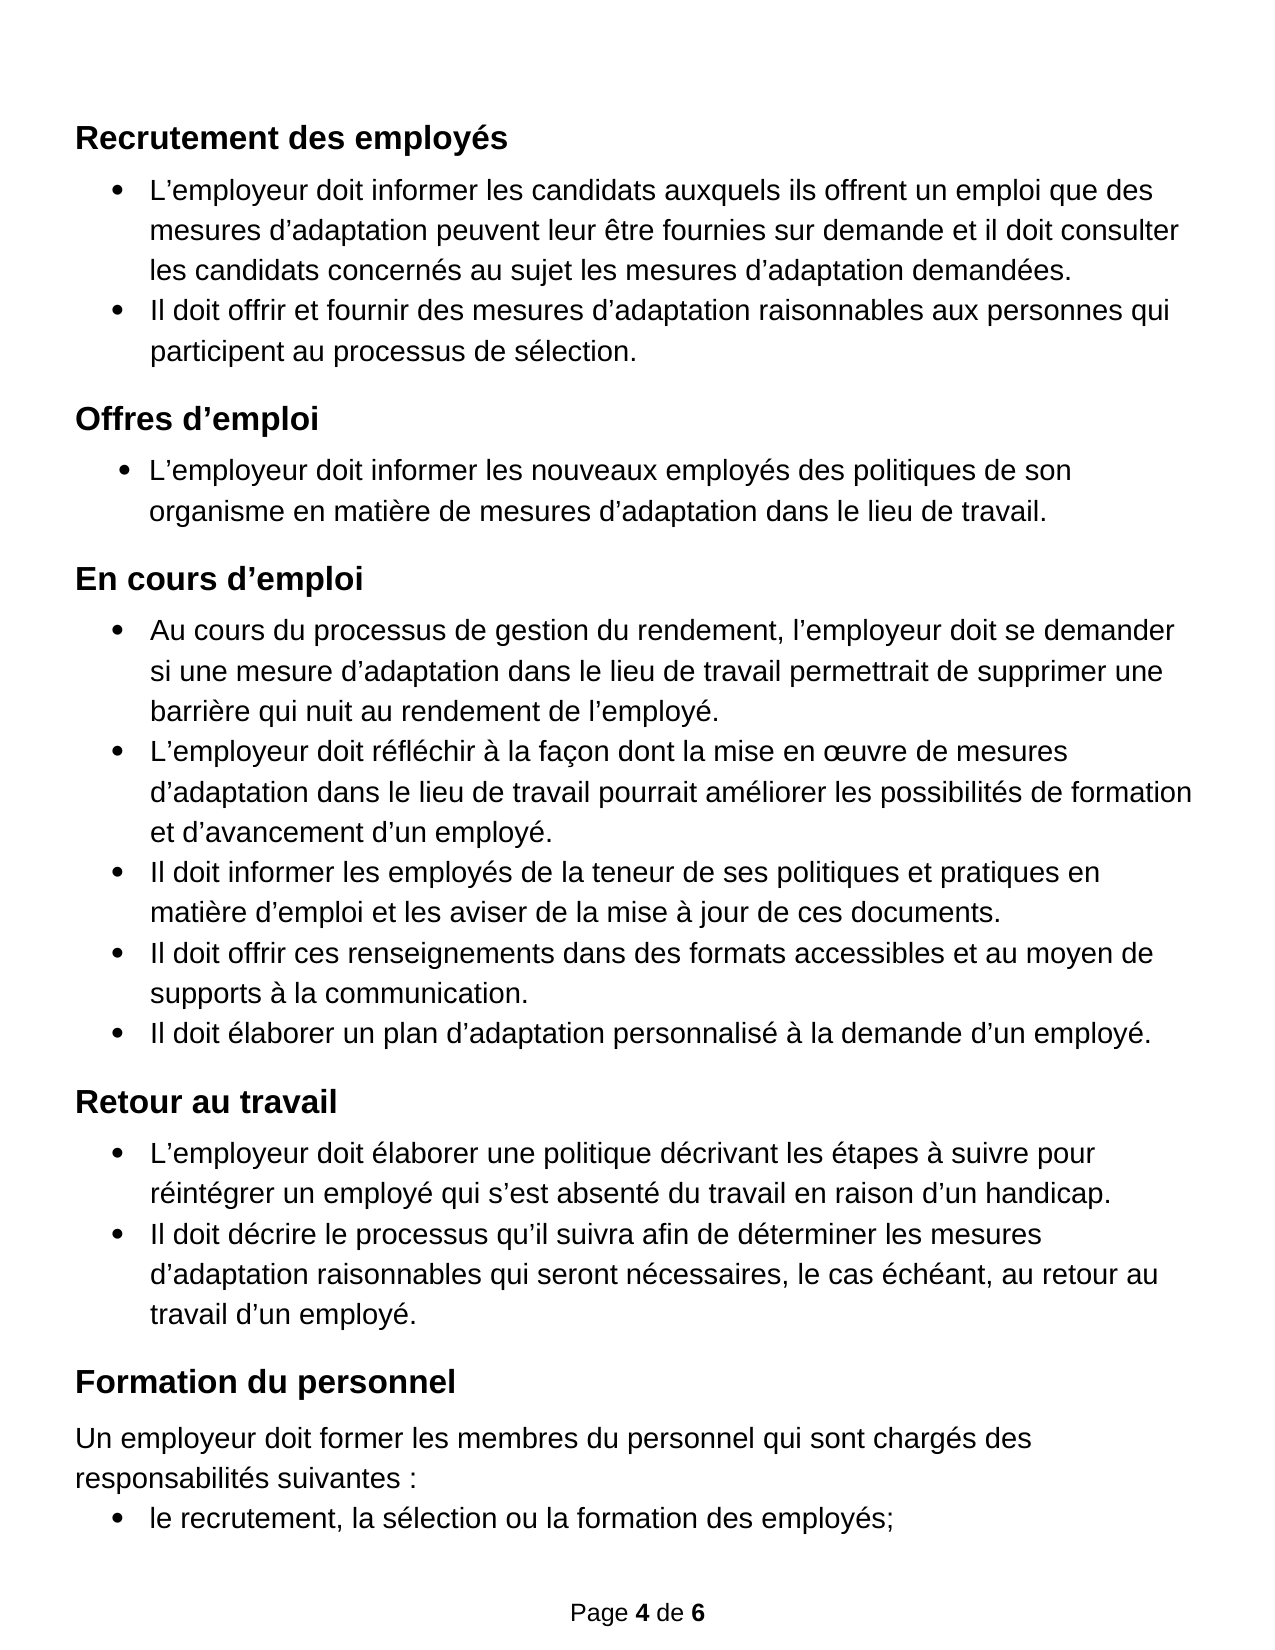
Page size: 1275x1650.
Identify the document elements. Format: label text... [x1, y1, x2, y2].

subtitle Recrutement des employés [75, 118, 1200, 157]
subtitle Formation du personnel [75, 1363, 1200, 1401]
list Il doit offrir ces renseignements dans des formats accessibles et au moyen de supports à la communication. [112, 936, 1200, 1010]
subtitle En cours d’emploi [75, 559, 1200, 597]
list L’employeur doit réfléchir à la façon dont la mise en œuvre de mesures d’adaptation dans le lieu de travail pourrait améliorer les possibilités de formation et d’avancement d’un employé. [112, 734, 1200, 848]
text Un employeur doit former les membres du personnel qui sont chargés des responsabilités suivantes : [75, 1421, 1200, 1495]
list L’employeur doit informer les nouveaux employés des politiques de son organisme en matière de mesures d’adaptation dans le lieu de travail. [119, 453, 1200, 527]
list Il doit élaborer un plan d’adaptation personnalisé à la demande d’un employé. [112, 1016, 1200, 1050]
list Il doit informer les employés de la teneur de ses politiques et pratiques en matière d’emploi et les aviser de la mise à jour de ces documents. [112, 855, 1200, 929]
subtitle Retour au travail [75, 1082, 1200, 1120]
list Il doit offrir et fournir des mesures d’adaptation raisonnables aux personnes qui participent au processus de sélection. [112, 293, 1200, 367]
list Il doit décrire le processus qu’il suivra afin de déterminer les mesures d’adaptation raisonnables qui seront nécessaires, le cas échéant, au retour au travail d’un employé. [112, 1217, 1200, 1331]
list le recrutement, la sélection ou la formation des employés; [112, 1502, 1200, 1535]
list L’employeur doit informer les candidats auxquels ils offrent un emploi que des mesures d’adaptation peuvent leur être fournies sur demande et il doit consulter les candidats concernés au sujet les mesures d’adaptation demandées. [112, 173, 1200, 287]
list L’employeur doit élaborer une politique décrivant les étapes à suivre pour réintégrer un employé qui s’est absenté du travail en raison d’un handicap. [112, 1136, 1200, 1210]
subtitle Offres d’emploi [75, 399, 1200, 437]
list Au cours du processus de gestion du rendement, l’employeur doit se demander si une mesure d’adaptation dans le lieu de travail permettrait de supprimer une barrière qui nuit au rendement de l’employé. [112, 613, 1200, 728]
